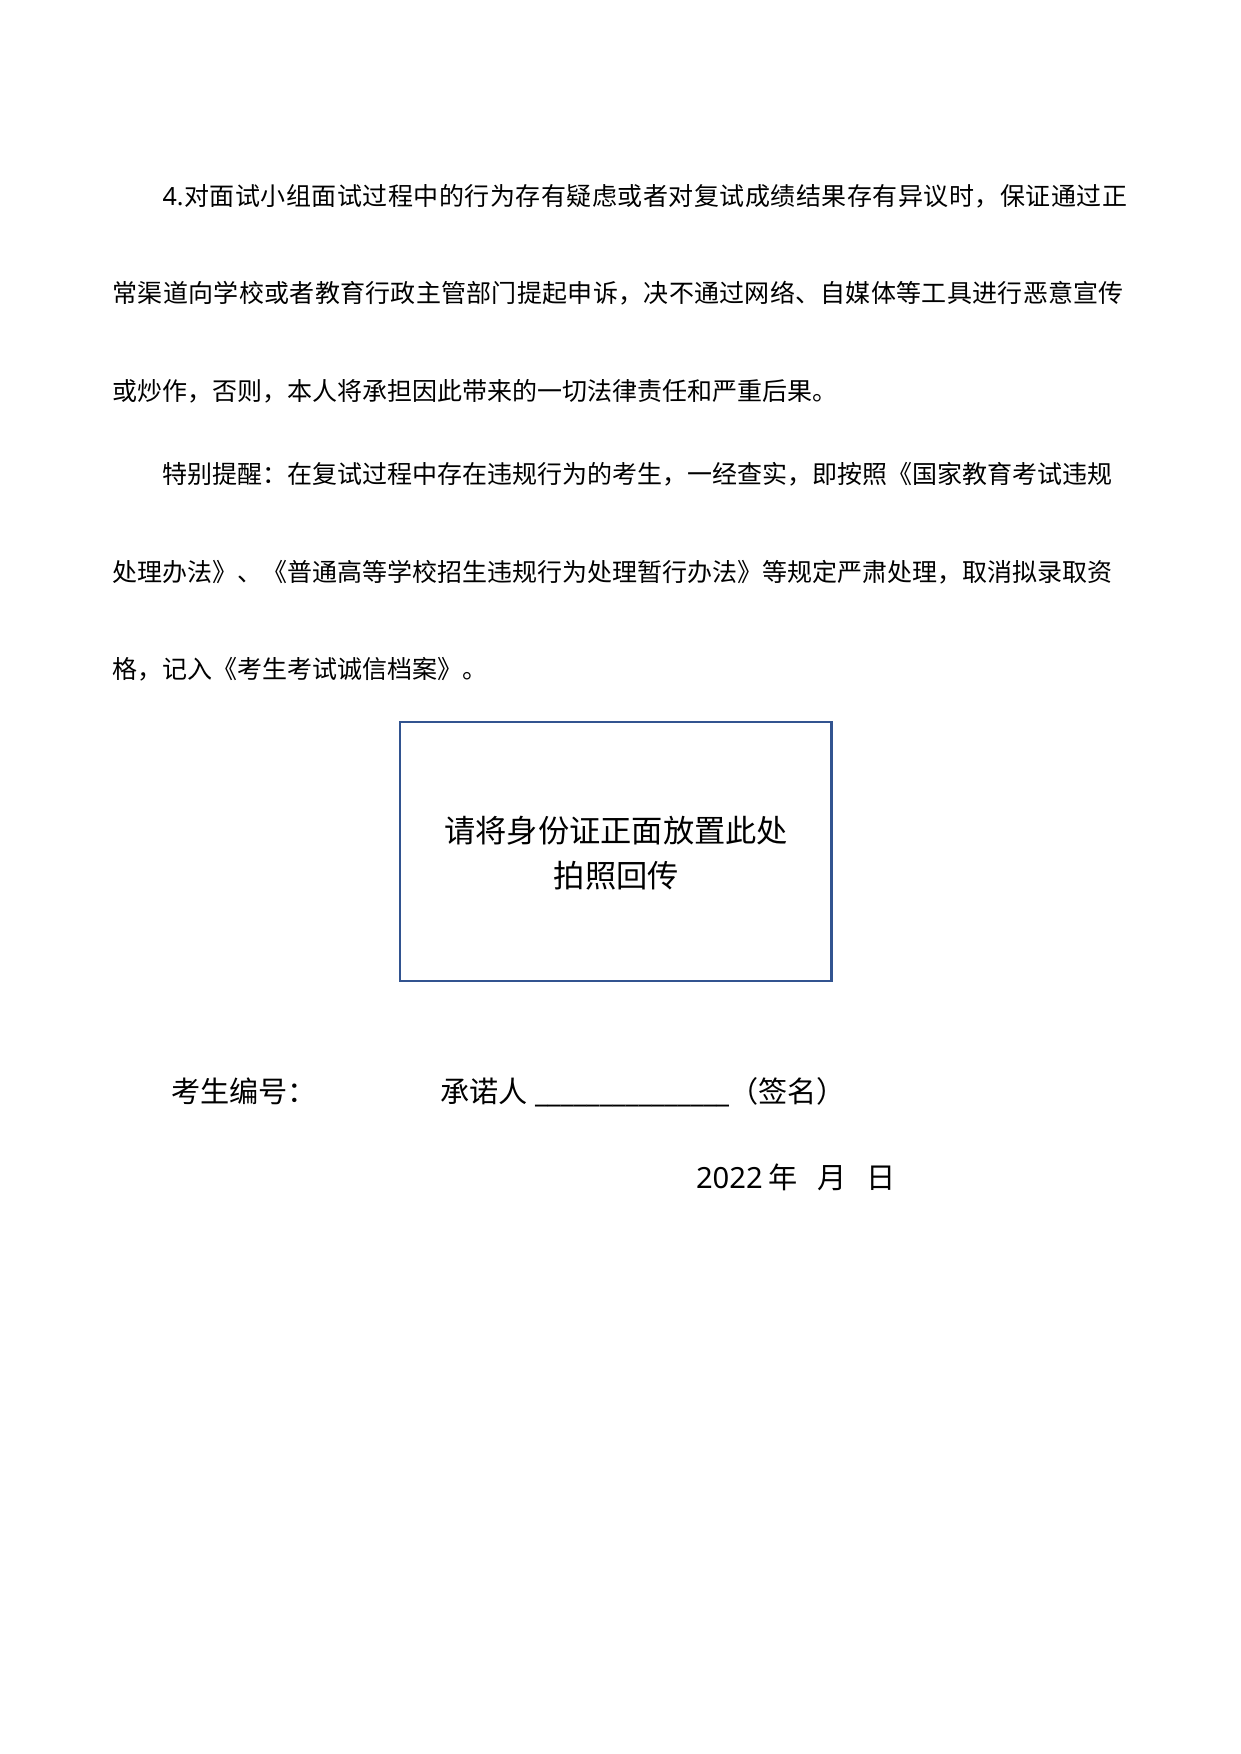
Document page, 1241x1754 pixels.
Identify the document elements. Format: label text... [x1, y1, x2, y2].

text 4.对面试小组面试过程中的行为存有疑虑或者对复试成绩结果存有异议时，保证通过正常渠道向学校或者教育行政主管部门提起申诉，决不通过网络、自媒体等工具进行恶意宣传或炒作，否则，本人将承担因此带来的一切法律责任和严重后果。 [112, 162, 1128, 422]
text 特别提醒：在复试过程中存在违规行为的考生，一经查实，即按照《国家教育考试违规处理办法》、《普通高等学校招生违规行为处理暂行办法》等规定严肃处理，取消拟录取资格，记入《考生考试诚信档案》。 [112, 440, 1128, 700]
text 考生编号： 承诺人 _______________（签名） [112, 1057, 1128, 1122]
text 2022年 月 日 [112, 1143, 1128, 1208]
